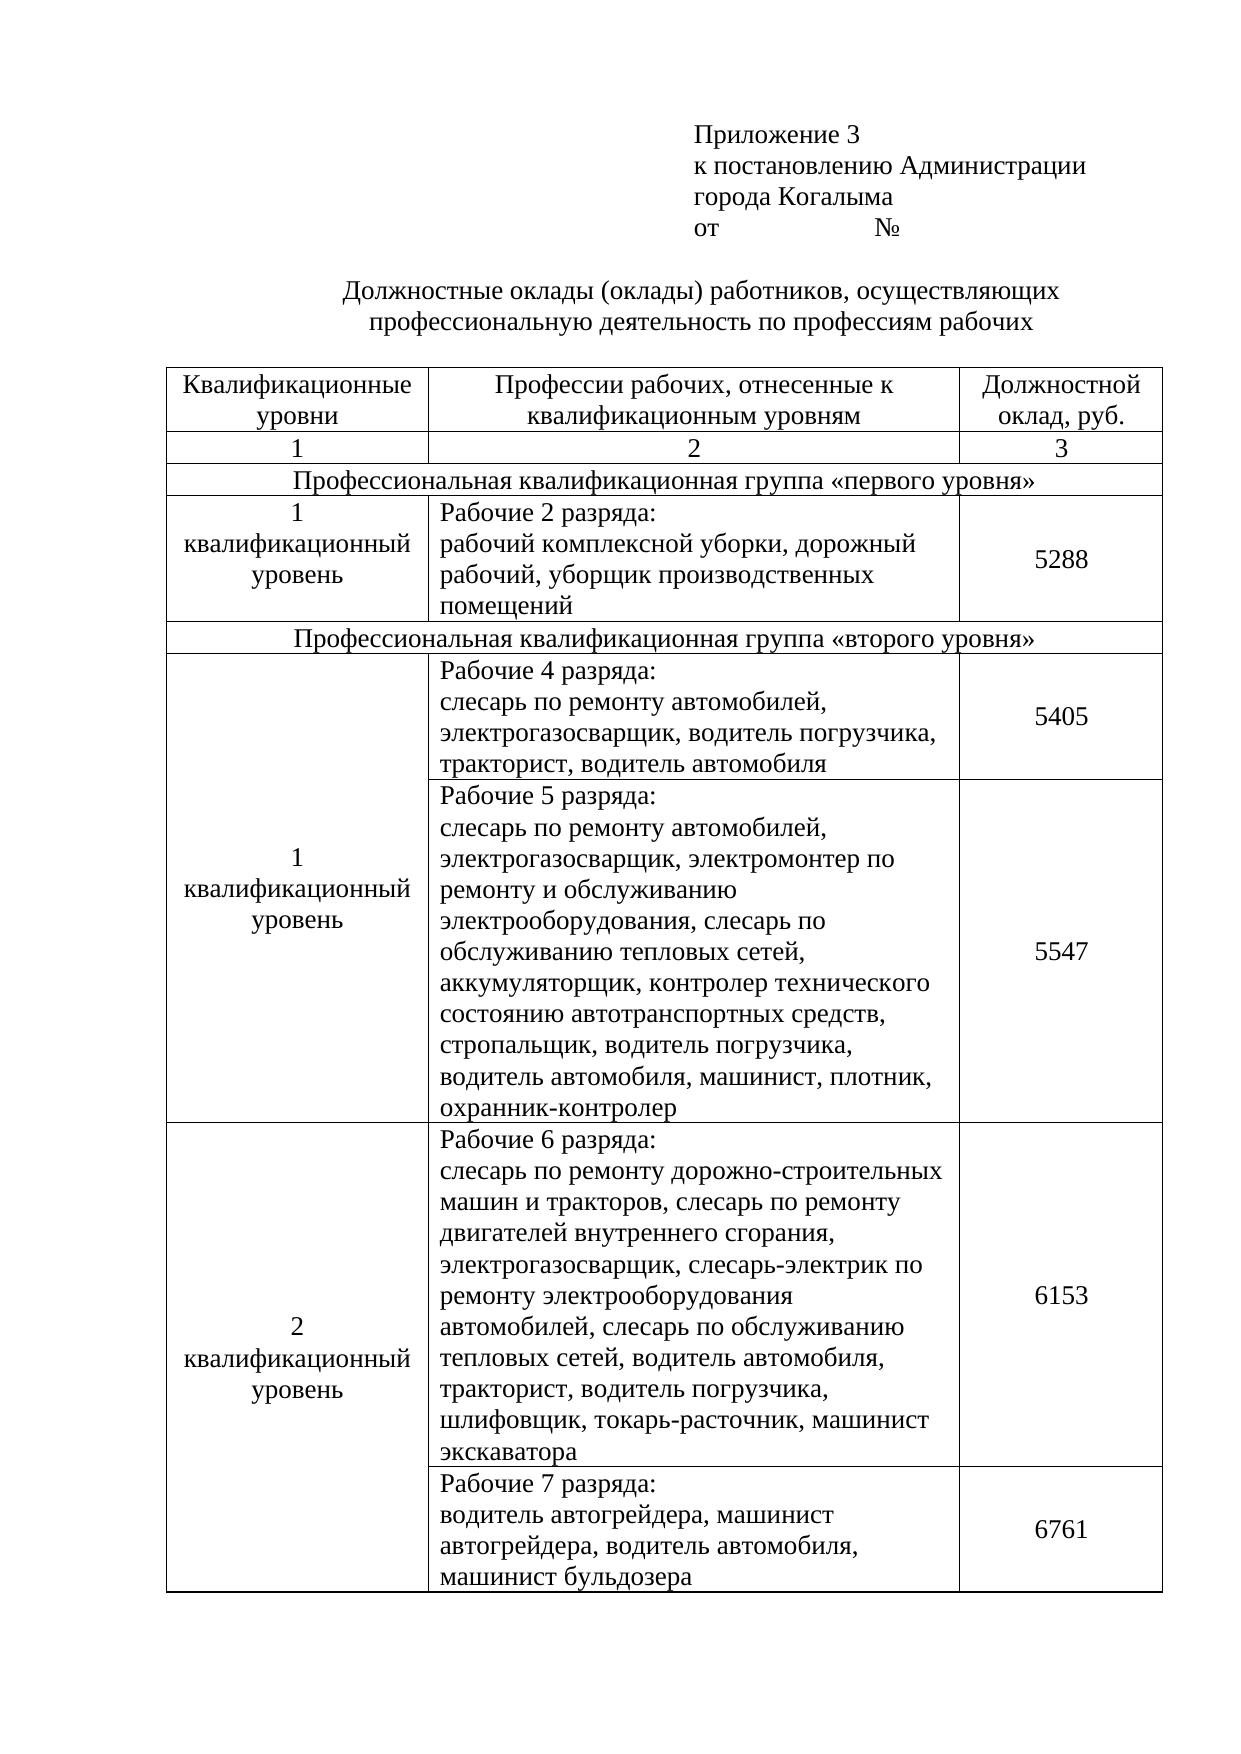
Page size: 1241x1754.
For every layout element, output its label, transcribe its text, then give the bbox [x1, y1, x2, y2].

table_cell 3 [960, 432, 1162, 463]
table_cell 6153 [960, 1123, 1162, 1466]
table_cell Профессиональная квалификационная группа «первого уровня» [167, 464, 1162, 495]
table_header Квалификационные уровни [167, 368, 428, 431]
table_header Должностной оклад, руб. [960, 368, 1162, 431]
text профессиональную деятельность по профессиям рабочих [177, 305, 1152, 336]
text города Когалыма [177, 180, 1152, 212]
table_cell 5547 [960, 780, 1162, 1122]
table_cell Рабочие 7 разряда: водитель автогрейдера, машинист автогрейдера, водитель автомобиля, машинист бульдозера [429, 1467, 959, 1591]
table_cell 1 квалификационный уровень [167, 496, 428, 621]
table_cell 1 [167, 432, 428, 463]
table_cell 5288 [960, 496, 1162, 621]
table_cell Профессиональная квалификационная группа «второго уровня» [167, 622, 1162, 653]
table_cell Рабочие 5 разряда: слесарь по ремонту автомобилей, электрогазосварщик, электромонтер по ремонту и обслуживанию электрооборудования, слесарь по обслуживанию тепловых сетей, аккумуляторщик, контролер технического состоянию автотранспортных средств, стропальщик, водитель погрузчика, водитель автомобиля, машинист, плотник, охранник-контролер [429, 780, 959, 1122]
table_cell 2 квалификационный уровень [167, 1123, 428, 1591]
text от № [177, 212, 1152, 243]
table_cell 2 [429, 432, 959, 463]
table_cell Рабочие 2 разряда: рабочий комплексной уборки, дорожный рабочий, уборщик производственных помещений [429, 496, 959, 621]
text Должностные оклады (оклады) работников, осуществляющих [177, 274, 1152, 305]
table_cell Рабочие 4 разряда: слесарь по ремонту автомобилей, электрогазосварщик, водитель погрузчика, тракторист, водитель автомобиля [429, 654, 959, 778]
table_header Профессии рабочих, отнесенные к квалификационным уровням [429, 368, 959, 431]
text к постановлению Администрации [177, 149, 1152, 180]
table_cell 5405 [960, 654, 1162, 778]
text Приложение 3 [619, 118, 1152, 149]
table_cell 1 квалификационный уровень [167, 654, 428, 1122]
table_cell Рабочие 6 разряда: слесарь по ремонту дорожно-строительных машин и тракторов, слесарь по ремонту двигателей внутреннего сгорания, электрогазосварщик, слесарь-электрик по ремонту электрооборудования автомобилей, слесарь по обслуживанию тепловых сетей, водитель автомобиля, тракторист, водитель погрузчика, шлифовщик, токарь-расточник, машинист экскаватора [429, 1123, 959, 1466]
table_cell 6761 [960, 1467, 1162, 1591]
